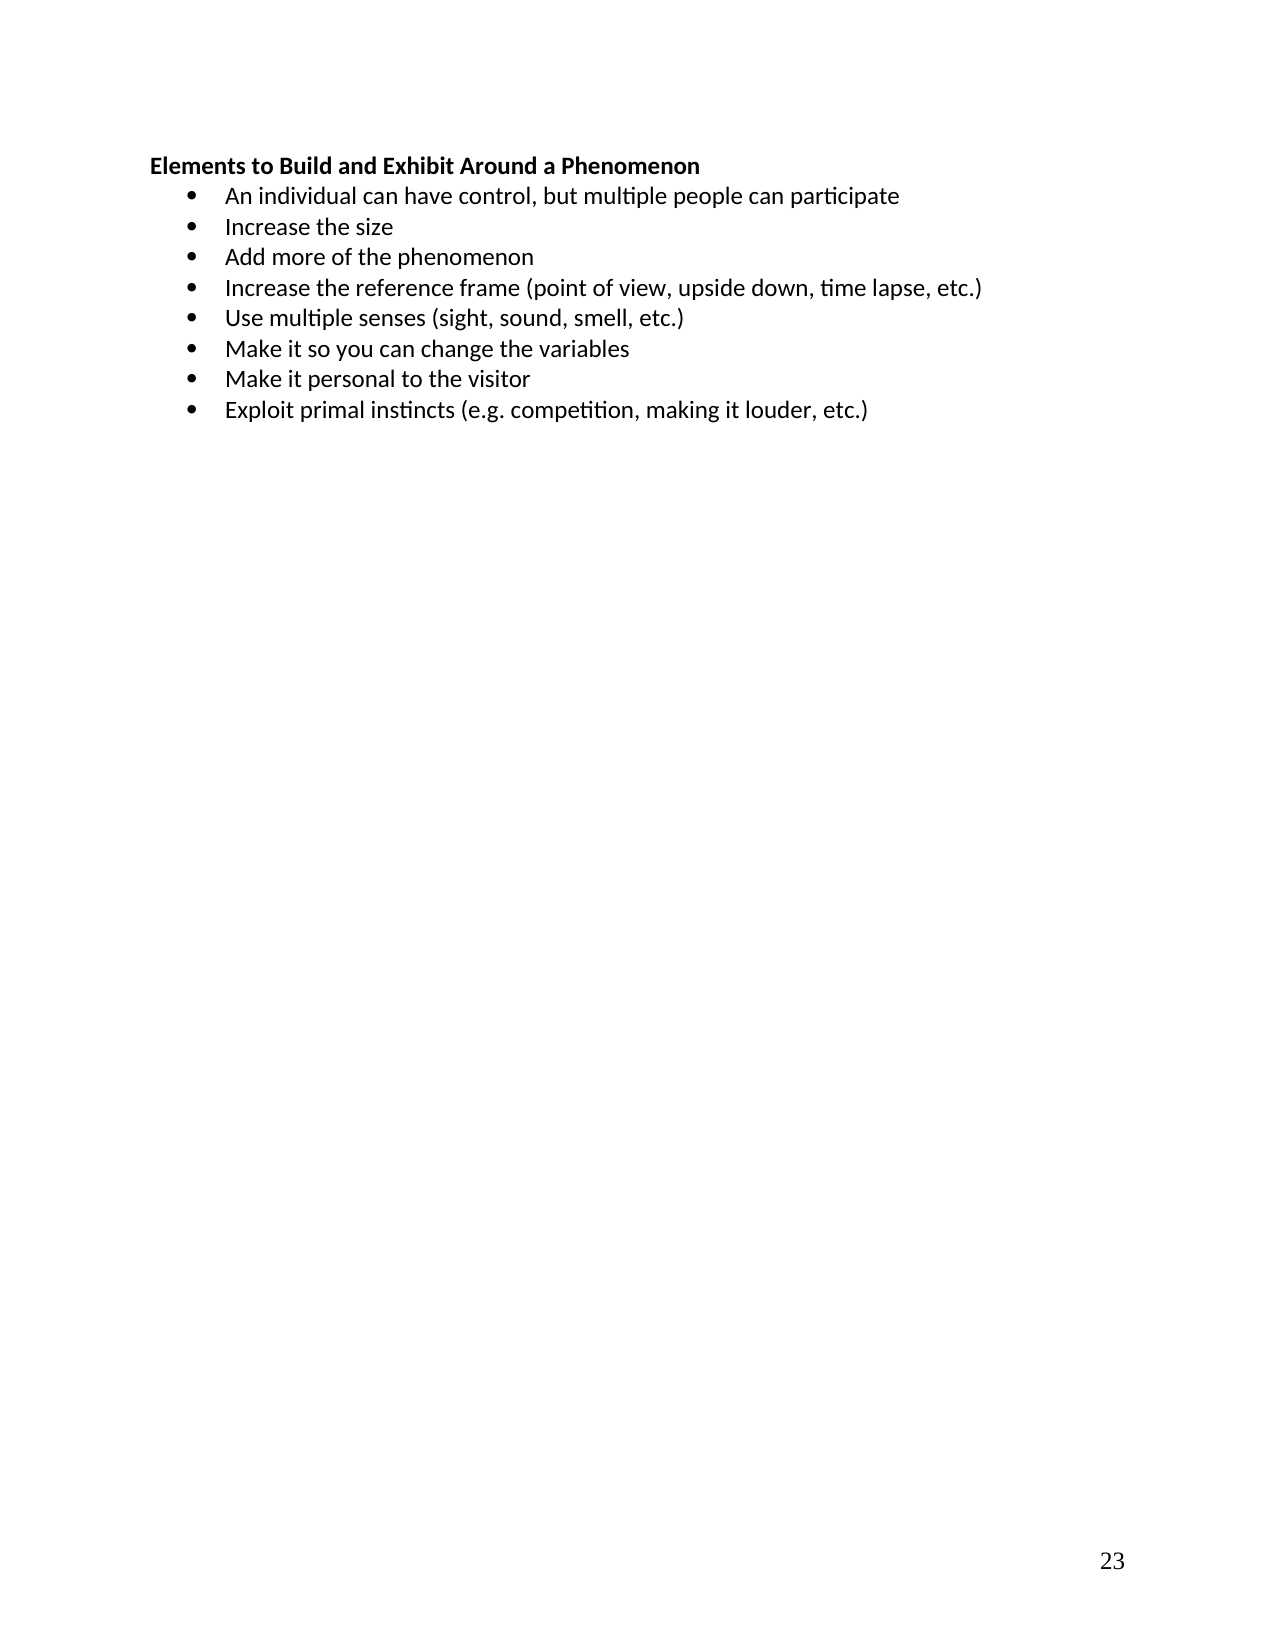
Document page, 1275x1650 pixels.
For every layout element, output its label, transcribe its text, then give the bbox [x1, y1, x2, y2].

text Elements to Build and Exhibit Around a Phenomenon [150, 150, 1125, 181]
list Add more of the phenomenon [187, 242, 1125, 272]
list Make it so you can change the variables [187, 333, 1125, 364]
list Make it personal to the visitor [187, 364, 1125, 394]
list Increase the reference frame (point of view, upside down, time lapse, etc.) [187, 272, 1125, 303]
list Increase the size [187, 211, 1125, 242]
list Use multiple senses (sight, sound, smell, etc.) [187, 303, 1125, 333]
list Exploit primal instincts (e.g. competition, making it louder, etc.) [187, 394, 1125, 425]
list An individual can have control, but multiple people can participate [187, 181, 1125, 211]
